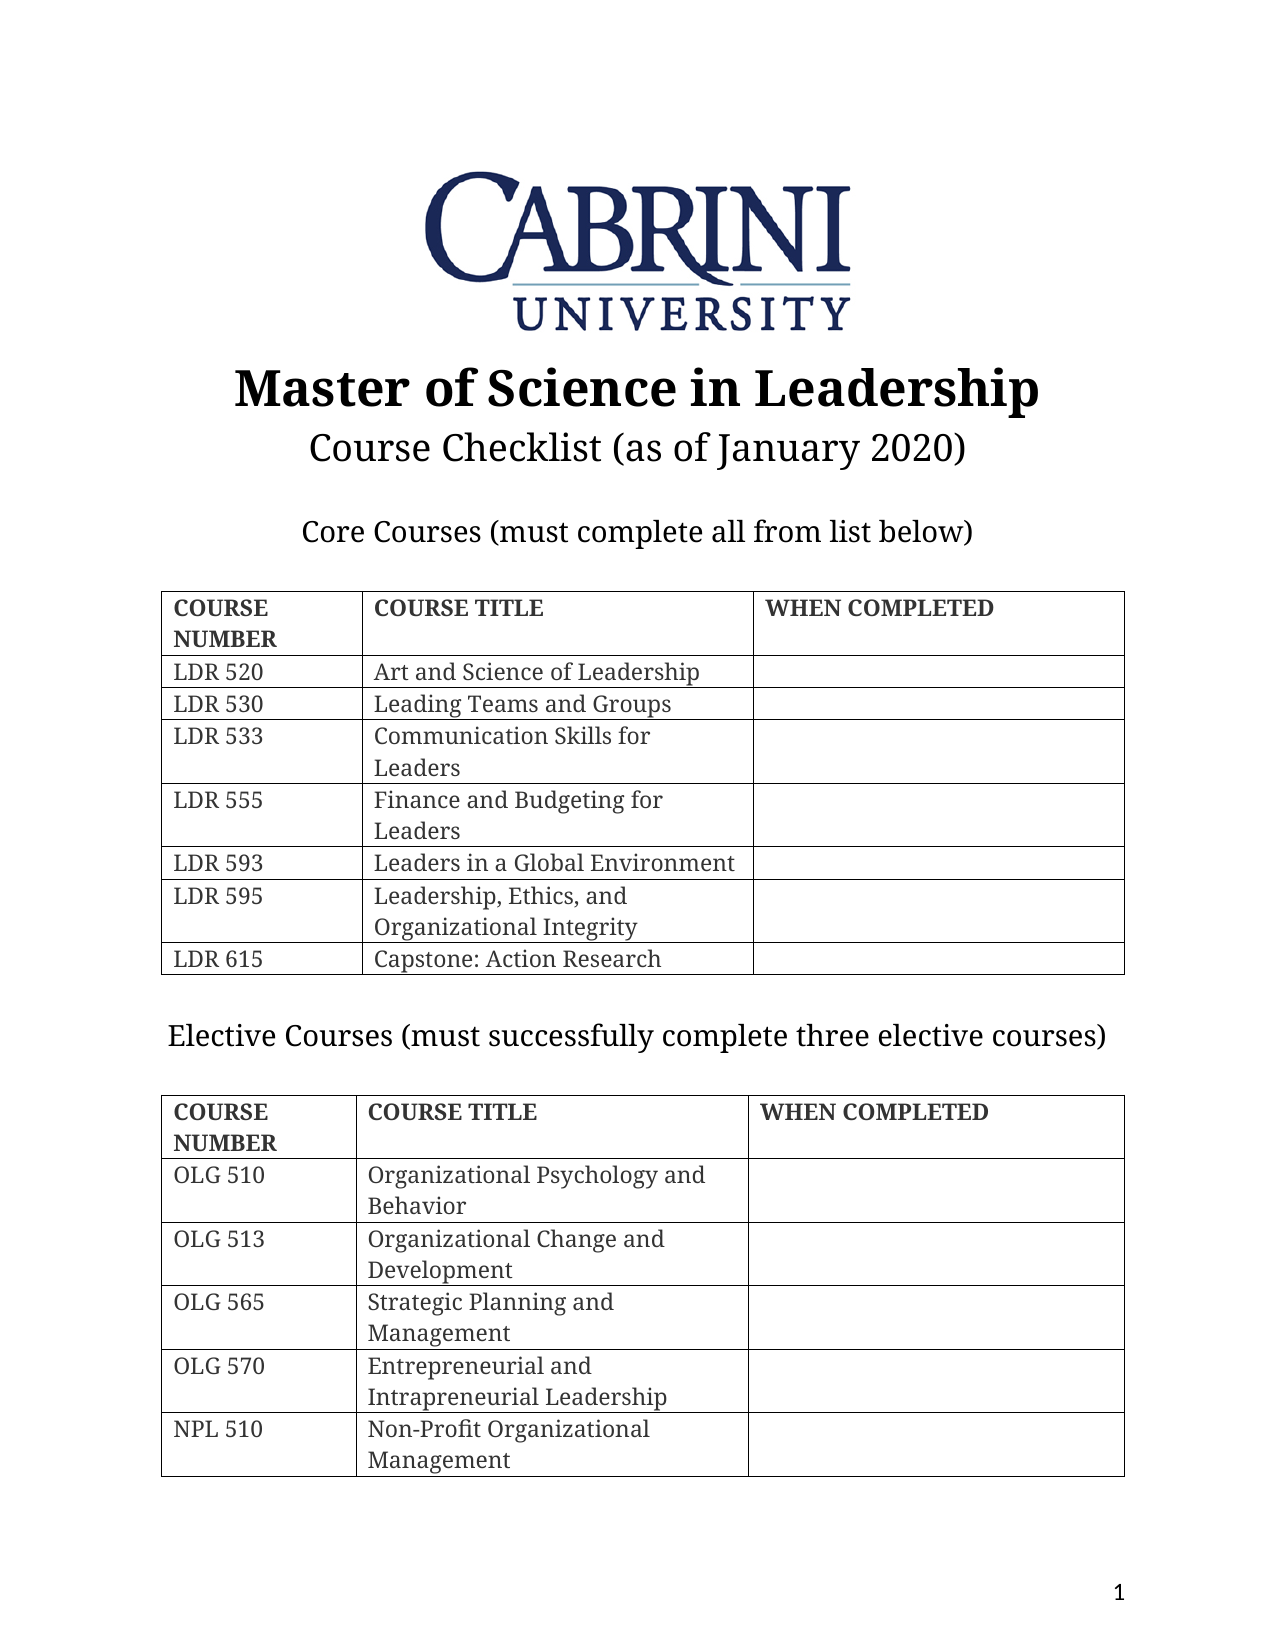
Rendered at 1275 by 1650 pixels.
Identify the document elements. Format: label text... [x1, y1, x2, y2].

table_cell [749, 1223, 1124, 1285]
table_header WHEN COMPLETED [754, 592, 1124, 654]
table_cell [754, 943, 1124, 974]
table_cell LDR 615 [162, 943, 362, 974]
table_cell LDR 530 [162, 688, 362, 719]
table_header COURSE NUMBER [162, 1096, 356, 1158]
table_header WHEN COMPLETED [749, 1096, 1124, 1158]
table_cell Entrepreneurial and Intrapreneurial Leadership [357, 1350, 748, 1412]
table_cell [749, 1413, 1124, 1476]
table_cell LDR 555 [162, 784, 362, 846]
table_cell Capstone: Action Research [363, 943, 753, 974]
table_cell LDR 533 [162, 720, 362, 783]
table_header COURSE TITLE [357, 1096, 748, 1158]
table_cell [749, 1286, 1124, 1349]
table_cell [754, 880, 1124, 942]
table_cell LDR 520 [162, 656, 362, 687]
table_cell Leaders in a Global Environment [363, 847, 753, 878]
table_cell [754, 656, 1124, 687]
table_cell [754, 720, 1124, 783]
table_cell Communication Skills for Leaders [363, 720, 753, 783]
text Course Checklist (as of January 2020) [150, 421, 1125, 472]
table_cell Organizational Change and Development [357, 1223, 748, 1285]
table_cell NPL 510 [162, 1413, 356, 1476]
table_cell [754, 688, 1124, 719]
table_cell [754, 784, 1124, 846]
picture [409, 150, 866, 353]
table_cell OLG 513 [162, 1223, 356, 1285]
text Core Courses (must complete all from list below) [150, 512, 1125, 551]
table_cell Non-Profit Organizational Management [357, 1413, 748, 1476]
table_cell Leading Teams and Groups [363, 688, 753, 719]
table_cell OLG 510 [162, 1159, 356, 1222]
table_cell Organizational Psychology and Behavior [357, 1159, 748, 1222]
table_cell Strategic Planning and Management [357, 1286, 748, 1349]
table_header COURSE TITLE [363, 592, 753, 654]
table_cell OLG 565 [162, 1286, 356, 1349]
table_cell OLG 570 [162, 1350, 356, 1412]
table_cell [754, 847, 1124, 878]
table_cell [749, 1350, 1124, 1412]
table_cell [749, 1159, 1124, 1222]
text Elective Courses (must successfully complete three elective courses) [150, 1015, 1125, 1055]
table_cell LDR 593 [162, 847, 362, 878]
table_header COURSE NUMBER [162, 592, 362, 654]
table_cell Leadership, Ethics, and Organizational Integrity [363, 880, 753, 942]
table_cell LDR 595 [162, 880, 362, 942]
text Master of Science in Leadership [150, 353, 1125, 421]
table_cell Art and Science of Leadership [363, 656, 753, 687]
table_cell Finance and Budgeting for Leaders [363, 784, 753, 846]
